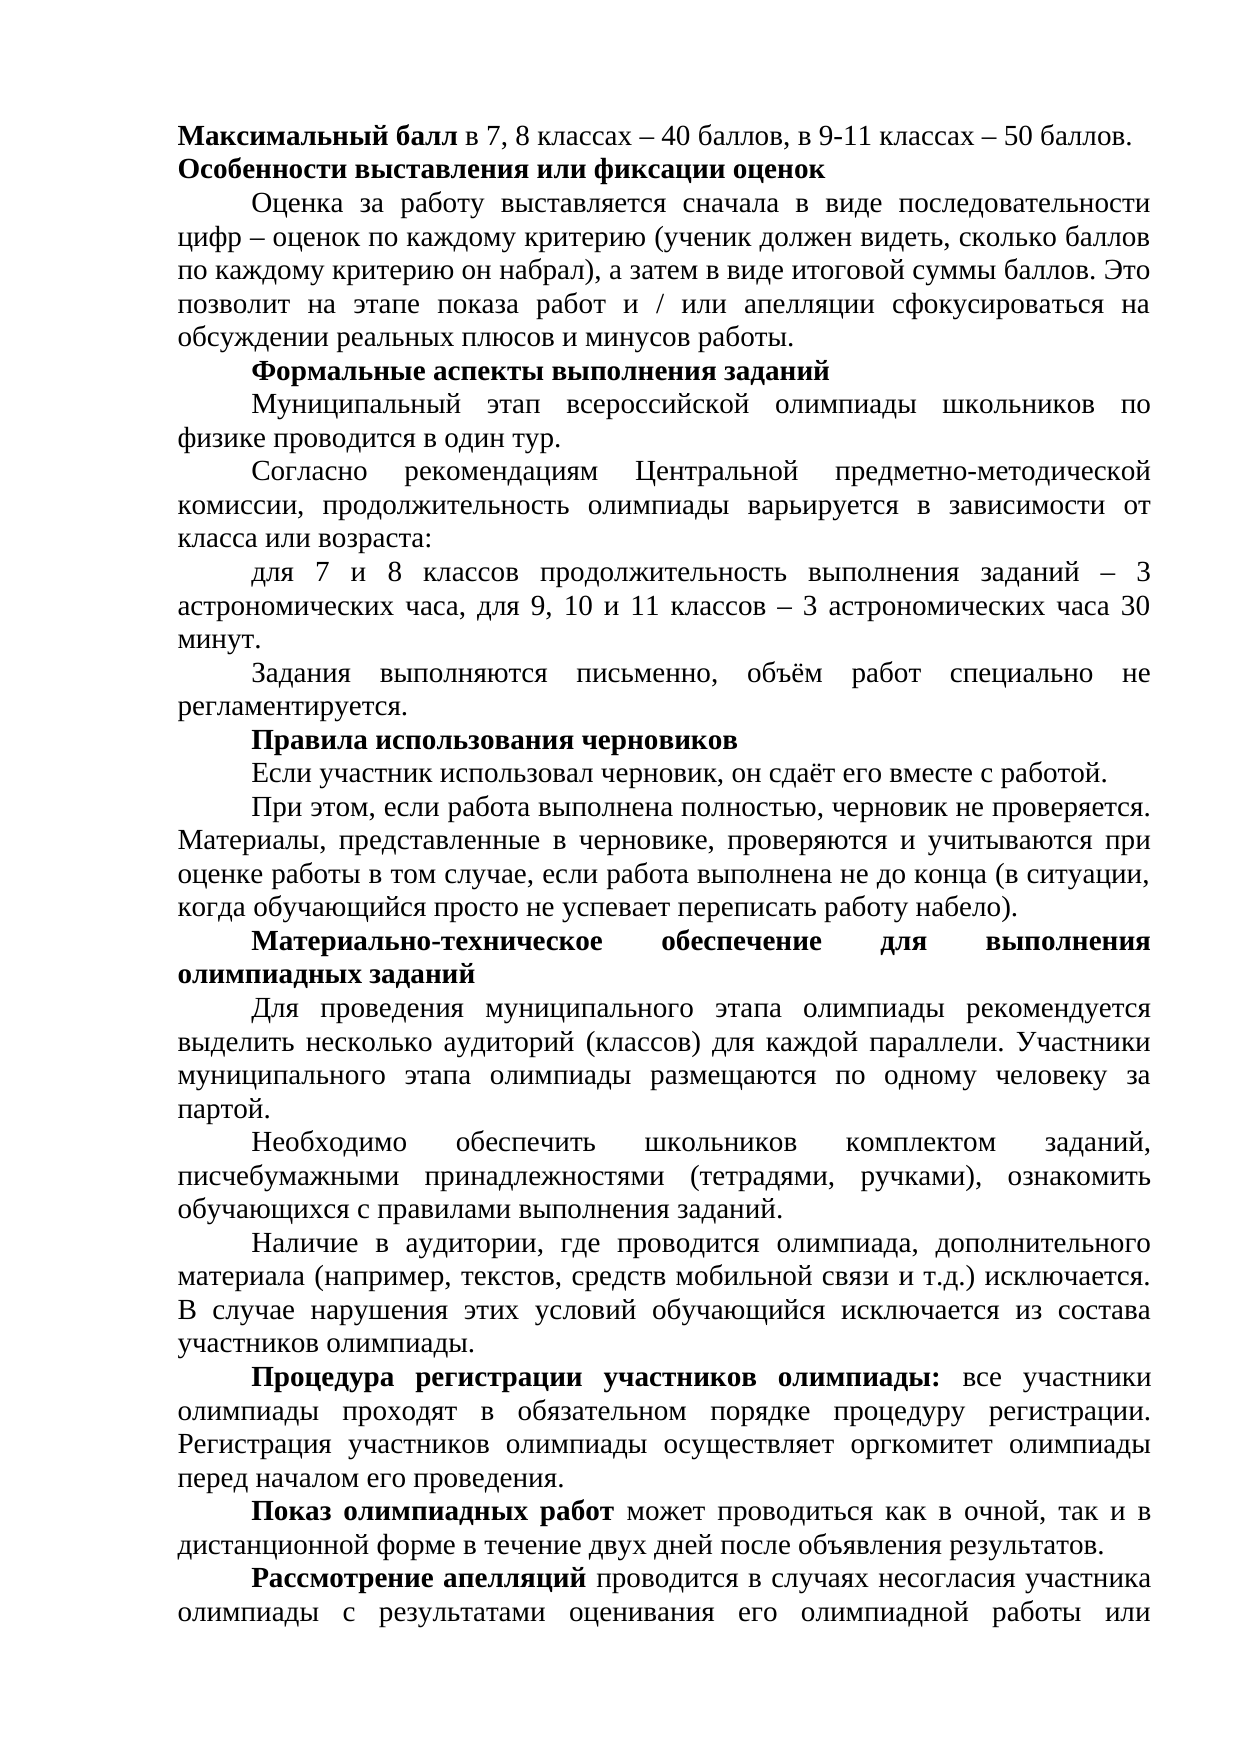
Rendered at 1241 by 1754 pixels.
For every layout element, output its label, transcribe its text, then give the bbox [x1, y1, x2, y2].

text Для проведения муниципального этапа олимпиады рекомендуется выделить несколько аудиторий (классов) для каждой параллели. Участники муниципального этапа олимпиады размещаются по одному человеку за партой. [177, 990, 1152, 1124]
text Показ олимпиадных работ может проводиться как в очной, так и в дистанционной форме в течение двух дней после объявления результатов. [177, 1493, 1152, 1560]
text Особенности выставления или фиксации оценок [177, 152, 1152, 185]
text Процедура регистрации участников олимпиады: все участники олимпиады проходят в обязательном порядке процедуру регистрации. Регистрация участников олимпиады осуществляет оргкомитет олимпиады перед началом его проведения. [177, 1359, 1152, 1493]
text Формальные аспекты выполнения заданий [177, 353, 1152, 386]
text для 7 и 8 классов продолжительность выполнения заданий – 3 астрономических часа, для 9, 10 и 11 классов – 3 астрономических часа 30 минут. [177, 554, 1152, 655]
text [177, 1560, 1152, 1627]
text Муниципальный этап всероссийской олимпиады школьников по физике проводится в один тур. [177, 386, 1152, 453]
text Оценка за работу выставляется сначала в виде последовательности цифр – оценок по каждому критерию (ученик должен видеть, сколько баллов по каждому критерию он набрал), а затем в виде итоговой суммы баллов. Это позволит на этапе показа работ и / или апелляции сфокусироваться на обсуждении реальных плюсов и минусов работы. [177, 185, 1152, 353]
text Если участник использовал черновик, он сдаёт его вместе с работой. [177, 755, 1152, 789]
text Согласно рекомендациям Центральной предметно-методической комиссии, продолжительность олимпиады варьируется в зависимости от класса или возраста: [177, 453, 1152, 554]
text Необходимо обеспечить школьников комплектом заданий, писчебумажными принадлежностями (тетрадями, ручками), ознакомить обучающихся с правилами выполнения заданий. [177, 1124, 1152, 1225]
text Задания выполняются письменно, объём работ специально не регламентируется. [177, 655, 1152, 722]
text При этом, если работа выполнена полностью, черновик не проверяется. Материалы, представленные в черновике, проверяются и учитываются при оценке работы в том случае, если работа выполнена не до конца (в ситуации, когда обучающийся просто не успевает переписать работу набело). [177, 789, 1152, 923]
text Материально-техническое обеспечение для выполнения олимпиадных заданий [177, 923, 1152, 990]
text Правила использования черновиков [177, 722, 1152, 755]
text Максимальный балл в 7, 8 классах – 40 баллов, в 9-11 классах – 50 баллов. [177, 118, 1152, 152]
text Наличие в аудитории, где проводится олимпиада, дополнительного материала (например, текстов, средств мобильной связи и т.д.) исключается. В случае нарушения этих условий обучающийся исключается из состава участников олимпиады. [177, 1225, 1152, 1359]
